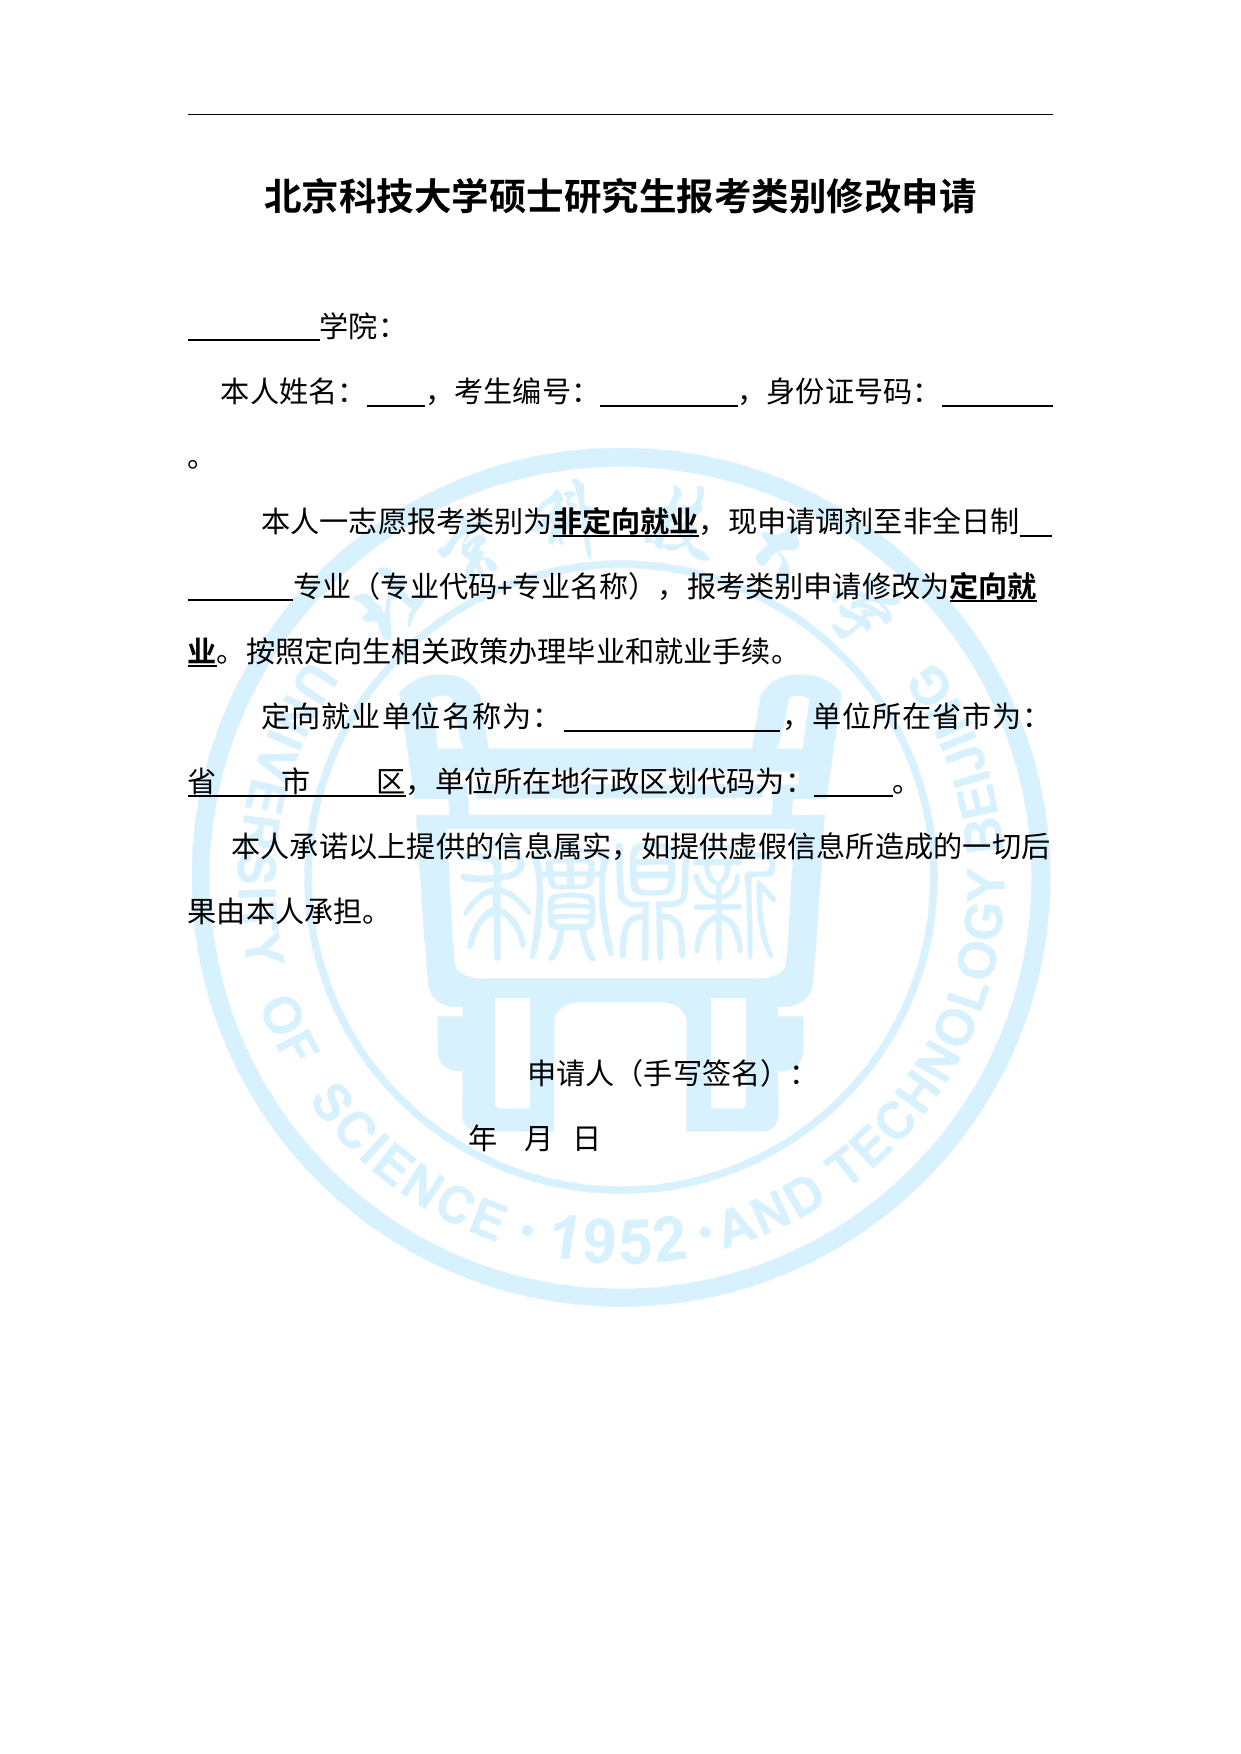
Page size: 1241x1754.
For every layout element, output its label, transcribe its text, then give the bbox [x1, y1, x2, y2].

text 本人姓名： ，考生编号： ，身份证号码： 。 [187, 357, 1053, 487]
text 北京科技大学硕士研究生报考类别修改申请 [187, 162, 1053, 227]
text 专业（专业代码+专业名称），报考类别申请修改为定向就业。按照定向生相关政策办理毕业和就业手续。 [187, 552, 1053, 682]
text 本人承诺以上提供的信息属实，如提供虚假信息所造成的一切后果由本人承担。 [187, 812, 1053, 942]
text 定向就业单位名称为： ，单位所在省市为： 省 市 区，单位所在地行政区划代码为： 。 [187, 682, 1053, 812]
text 年 月 日 [187, 1104, 1053, 1169]
text 申请人（手写签名）： [187, 1039, 1053, 1104]
text 本人一志愿报考类别为非定向就业，现申请调剂至非全日制 [187, 487, 1053, 552]
text 学院： [187, 292, 1053, 357]
